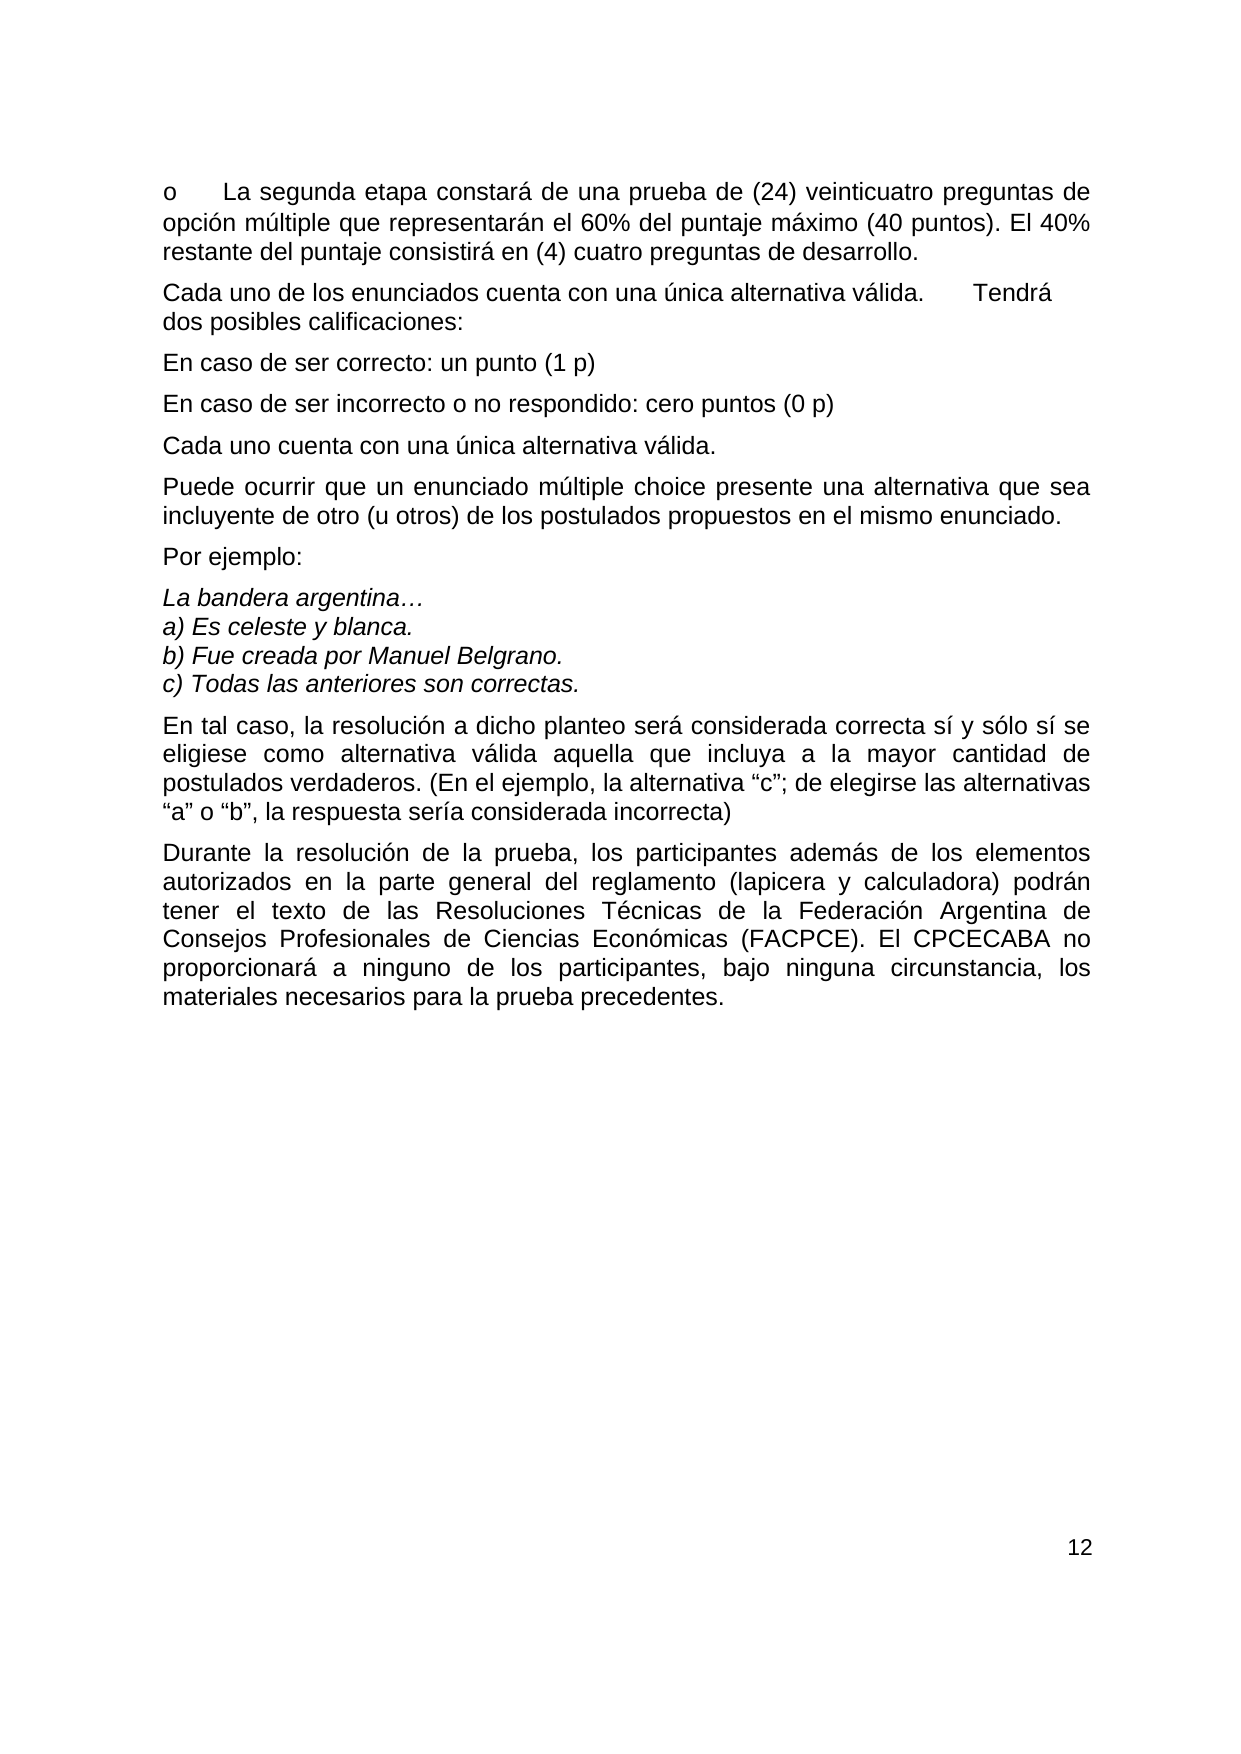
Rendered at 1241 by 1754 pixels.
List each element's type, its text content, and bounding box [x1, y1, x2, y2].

text La bandera argentina… [162, 583, 1092, 612]
text Durante la resolución de la prueba, los participantes además de los elementos autorizados en la parte general del reglamento (lapicera y calculadora) podrán tener el texto de las Resoluciones Técnicas de la Federación Argentina de Consejos Profesionales de Ciencias Económicas (FACPCE). El CPCECABA no proporcionará a ninguno de los participantes, bajo ninguna circunstancia, los materiales necesarios para la prueba precedentes. [162, 838, 1092, 1011]
text b) Fue creada por Manuel Belgrano. [162, 641, 1092, 669]
list La segunda etapa constará de una prueba de (24) veinticuatro preguntas de opción múltiple que representarán el 60% del puntaje máximo (40 puntos). El 40% restante del puntaje consistirá en (4) cuatro preguntas de desarrollo. [162, 177, 1092, 266]
text En caso de ser correcto: un punto (1 p) [162, 348, 1092, 377]
text En tal caso, la resolución a dicho planteo será considerada correcta sí y sólo sí se eligiese como alternativa válida aquella que incluya a la mayor cantidad de postulados verdaderos. (En el ejemplo, la alternativa “c”; de elegirse las alternativas “a” o “b”, la respuesta sería considerada incorrecta) [162, 711, 1092, 826]
text Cada uno cuenta con una única alternativa válida. [162, 431, 1092, 459]
text a) Es celeste y blanca. [162, 612, 1092, 641]
text c) Todas las anteriores son correctas. [162, 669, 1092, 698]
text En caso de ser incorrecto o no respondido: cero puntos (0 p) [162, 389, 1092, 418]
text Cada uno de los enunciados cuenta con una única alternativa válida. Tendrá dos posibles calificaciones: [162, 278, 1092, 336]
text Puede ocurrir que un enunciado múltiple choice presente una alternativa que sea incluyente de otro (u otros) de los postulados propuestos en el mismo enunciado. [162, 472, 1092, 529]
text Por ejemplo: [162, 542, 1092, 571]
